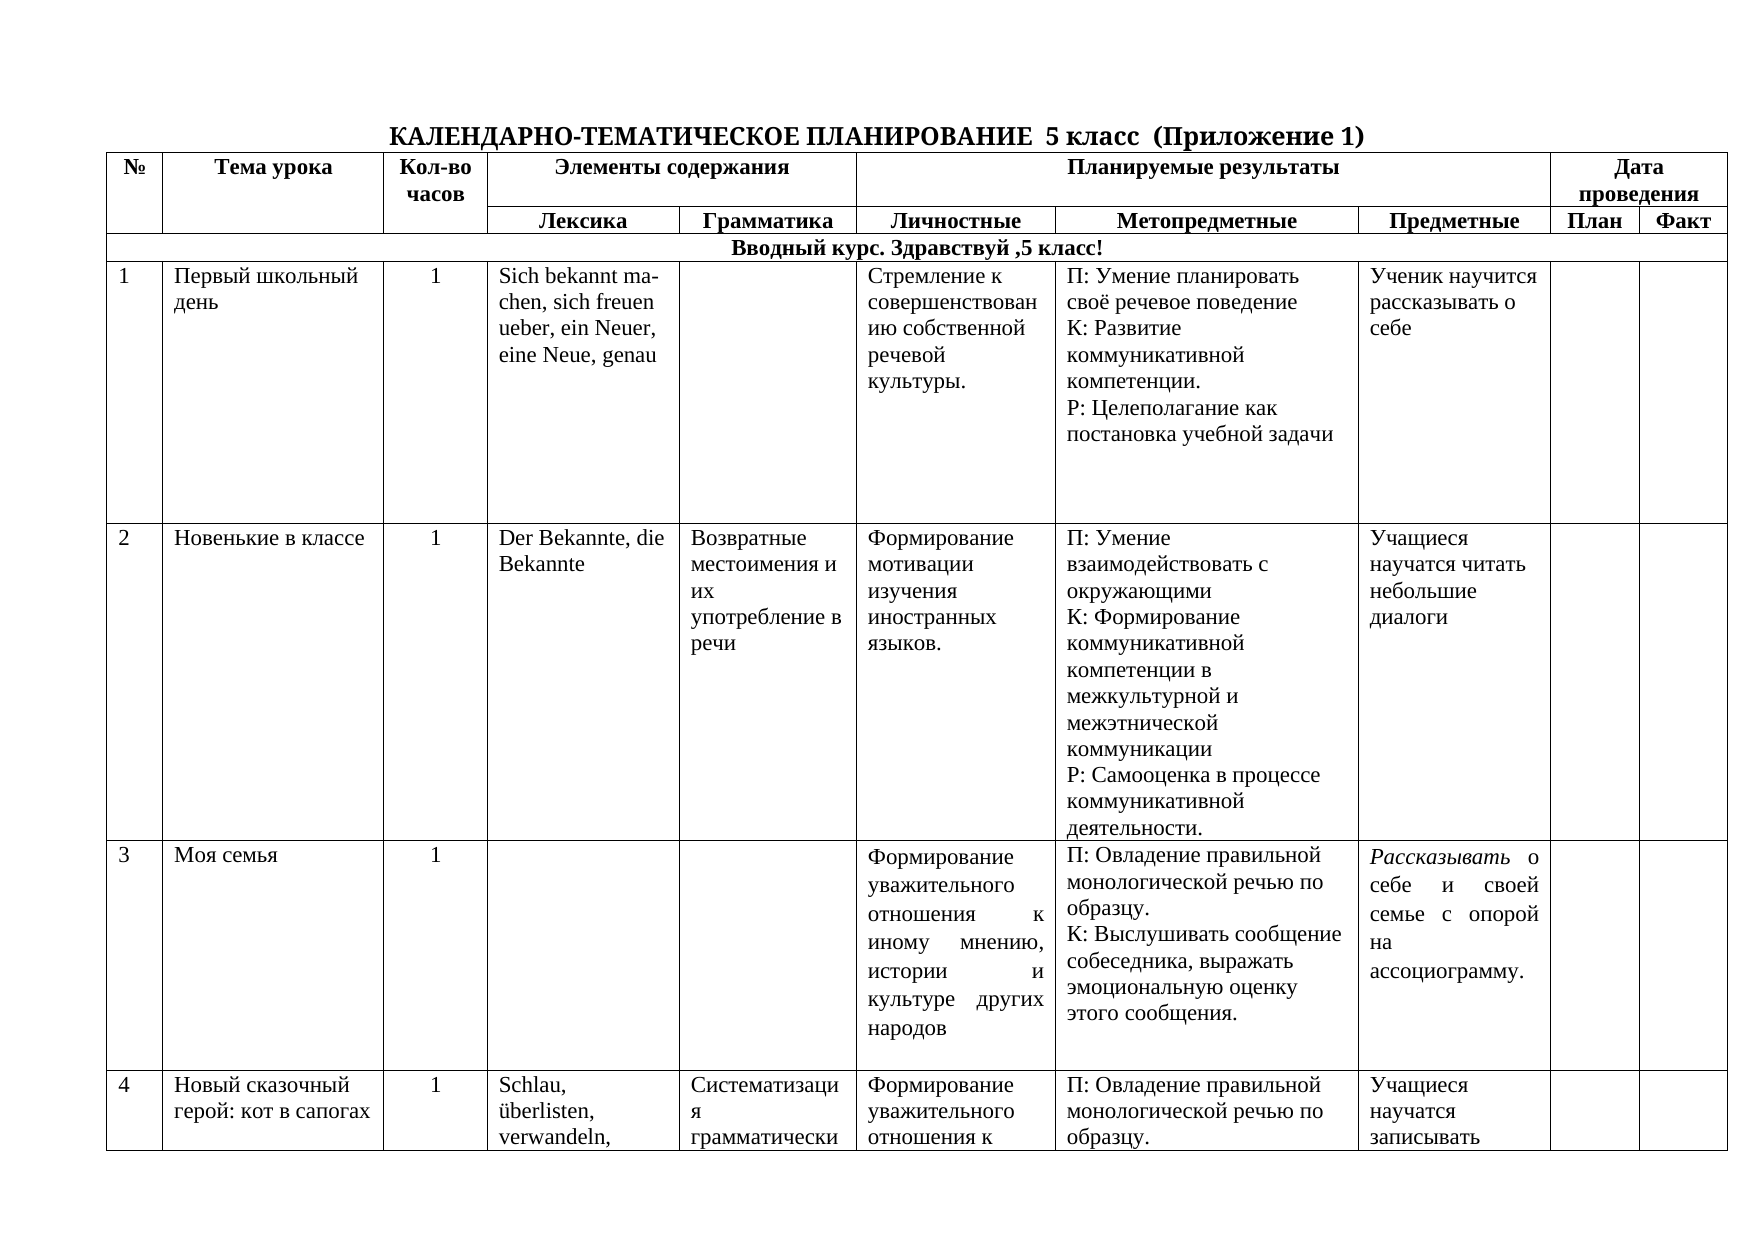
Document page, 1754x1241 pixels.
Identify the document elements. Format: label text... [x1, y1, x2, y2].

table_cell [680, 841, 856, 1070]
table_cell Личностные [857, 207, 1055, 233]
table_cell Sich bekannt ma-chen, sich freuen ueber, ein Neuer, eine Neue, genau [488, 262, 679, 523]
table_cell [1359, 1071, 1550, 1150]
table_cell 3 [107, 841, 162, 1070]
table_cell [680, 262, 856, 523]
table_cell Der Bekannte, die Bekannte [488, 524, 679, 840]
table_cell План [1551, 207, 1639, 233]
table_cell Первый школьный день [163, 262, 383, 523]
table_cell 1 [384, 262, 487, 523]
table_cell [857, 1071, 1055, 1150]
table_cell Учащиеся научатся читать небольшие диалоги [1359, 524, 1550, 840]
table_header № [107, 153, 162, 233]
table_cell П: Овладение правильной монологической речью по образцу. К: Выслушивать сообщение собеседника, выражать эмоциональную оценку этого сообщения. [1056, 841, 1358, 1070]
table_cell [1551, 1071, 1639, 1150]
table_cell Факт [1640, 207, 1727, 233]
table_header Планируемые результаты [857, 153, 1550, 206]
table_header Тема урока [163, 153, 383, 233]
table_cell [680, 1071, 856, 1150]
table_cell Стремление к совершенствованию собственной речевой культуры. [857, 262, 1055, 523]
table_cell Моя семья [163, 841, 383, 1070]
table_cell [1551, 262, 1639, 523]
table_cell [1551, 841, 1639, 1070]
table_cell Лексика [488, 207, 679, 233]
table_header Кол-во часов [384, 153, 487, 233]
table_cell П: Умение планировать своё речевое поведение К: Развитие коммуникативной компетенции. Р: Целеполагание как постановка учебной задачи [1056, 262, 1358, 523]
table_cell П: Умение взаимодействовать с окружающими К: Формирование коммуникативной компетенции в межкультурной и межэтнической коммуникации Р: Самооценка в процессе коммуникативной деятельности. [1056, 524, 1358, 840]
table_cell [1551, 524, 1639, 840]
table_cell 4 [107, 1071, 162, 1150]
table_cell [1640, 524, 1727, 840]
table_cell Формирование мотивации изучения иностранных языков. [857, 524, 1055, 840]
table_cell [163, 1071, 383, 1150]
table_cell [1640, 841, 1727, 1070]
table_cell Формирование уважительного отношения к иному мнению, истории и культуре других народов [857, 841, 1055, 1070]
table_cell 1 [107, 262, 162, 523]
table_cell Предметные [1359, 207, 1550, 233]
table_cell 1 [384, 524, 487, 840]
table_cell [488, 1071, 679, 1150]
table_cell 2 [107, 524, 162, 840]
table_cell Вводный курс. Здравствуй ,5 класс! [107, 234, 1727, 261]
table_header Элементы содержания [488, 153, 856, 206]
table_cell [488, 841, 679, 1070]
table_cell 1 [384, 1071, 487, 1150]
text КАЛЕНДАРНО-ТЕМАТИЧЕСКОЕ ПЛАНИРОВАНИЕ 5 класс (Приложение 1) [118, 118, 1636, 152]
table_header Дата проведения [1551, 153, 1727, 206]
table_cell [1640, 1071, 1727, 1150]
table_cell [1640, 262, 1727, 523]
table_cell Новенькие в классе [163, 524, 383, 840]
table_cell Ученик научится рассказывать о себе [1359, 262, 1550, 523]
table_cell Рассказывать о себе и своей семье с опорой на ассоциограмму. [1359, 841, 1550, 1070]
table_cell Метопредметные [1056, 207, 1358, 233]
table_cell Возвратные местоимения и их употребление в речи [680, 524, 856, 840]
table_cell 1 [384, 841, 487, 1070]
table_cell Грамматика [680, 207, 856, 233]
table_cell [1056, 1071, 1358, 1150]
